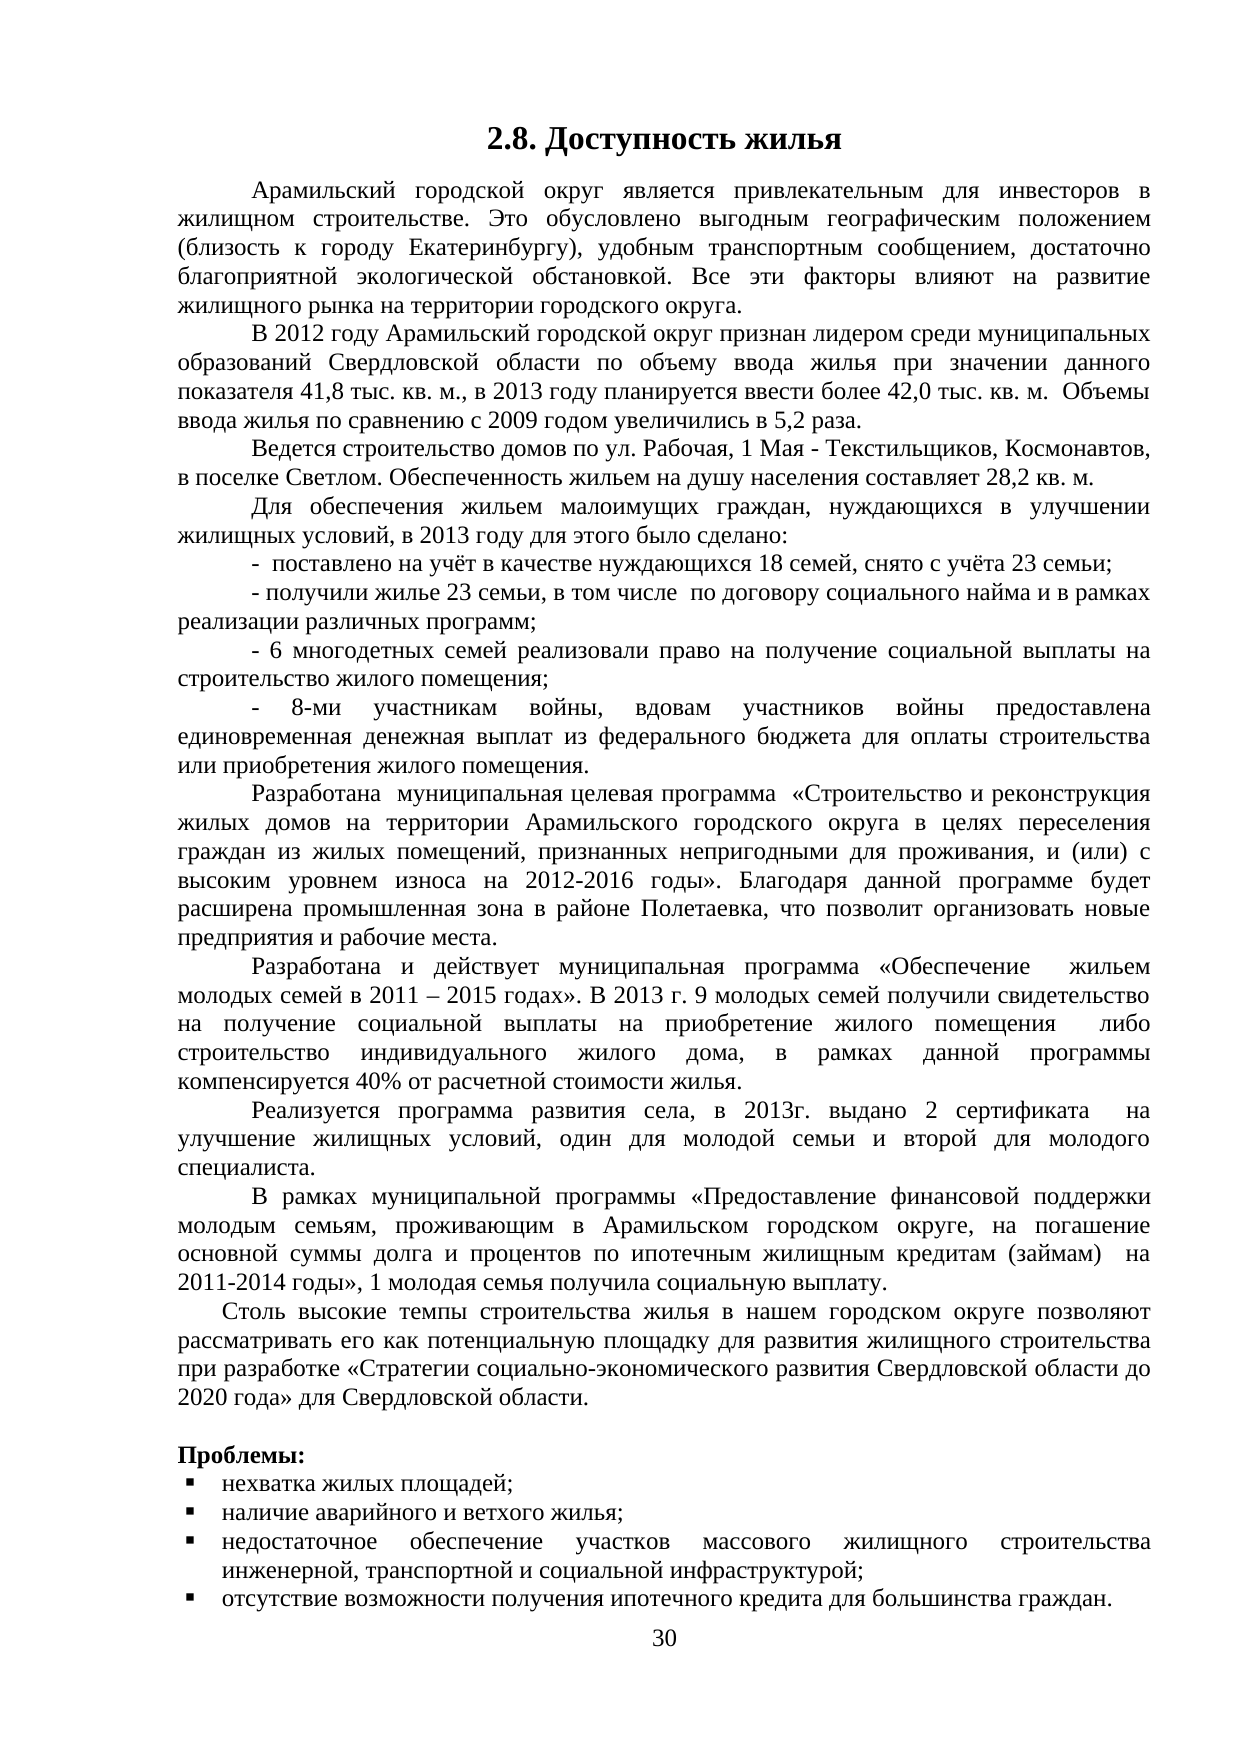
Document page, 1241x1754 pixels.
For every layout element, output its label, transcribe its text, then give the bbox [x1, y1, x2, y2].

text Разработана и действует муниципальная программа «Обеспечение жильем молодых семей в 2011 – 2015 годах». В 2013 г. 9 молодых семей получили свидетельство на получение социальной выплаты на приобретение жилого помещения либо строительство индивидуального жилого дома, в рамках данной программы компенсируется 40% от расчетной стоимости жилья. [177, 951, 1152, 1095]
text Арамильский городской округ является привлекательным для инвесторов в жилищном строительстве. Это обусловлено выгодным географическим положением (близость к городу Екатеринбургу), удобным транспортным сообщением, достаточно благоприятной экологической обстановкой. Все эти факторы влияют на развитие жилищного рынка на территории городского округа. [177, 175, 1152, 318]
list отсутствие возможности получения ипотечного кредита для большинства граждан. [184, 1583, 1152, 1612]
text Столь высокие темпы строительства жилья в нашем городском округе позволяют рассматривать его как потенциальную площадку для развития жилищного строительства при разработке «Стратегии социально-экономического развития Свердловской области до 2020 года» для Свердловской области. [177, 1296, 1152, 1411]
text - поставлено на учёт в качестве нуждающихся 18 семей, снято с учёта 23 семьи; [177, 548, 1152, 577]
text В 2012 году Арамильский городской округ признан лидером среди муниципальных образований Свердловской области по объему ввода жилья при значении данного показателя 41,8 тыс. кв. м., в 2013 году планируется ввести более 42,0 тыс. кв. м. Объемы ввода жилья по сравнению с 2009 годом увеличились в 5,2 раза. [177, 318, 1152, 433]
text - 6 многодетных семей реализовали право на получение социальной выплаты на строительство жилого помещения; [177, 635, 1152, 692]
list недостаточное обеспечение участков массового жилищного строительства инженерной, транспортной и социальной инфраструктурой; [184, 1526, 1152, 1583]
text В рамках муниципальной программы «Предоставление финансовой поддержки молодым семьям, проживающим в Арамильском городском округе, на погашение основной суммы долга и процентов по ипотечным жилищным кредитам (займам) на 2011-2014 годы», 1 молодая семья получила социальную выплату. [177, 1181, 1152, 1296]
list наличие аварийного и ветхого жилья; [184, 1497, 1152, 1526]
text Проблемы: [177, 1440, 1152, 1468]
text Разработана муниципальная целевая программа «Строительство и реконструкция жилых домов на территории Арамильского городского округа в целях переселения граждан из жилых помещений, признанных непригодными для проживания, и (или) с высоким уровнем износа на 2012-2016 годы». Благодаря данной программе будет расширена промышленная зона в районе Полетаевка, что позволит организовать новые предприятия и рабочие места. [177, 778, 1152, 951]
text Реализуется программа развития села, в 2013г. выдано 2 сертификата на улучшение жилищных условий, один для молодой семьи и второй для молодого специалиста. [177, 1095, 1152, 1181]
text - получили жилье 23 семьи, в том числе по договору социального найма и в рамках реализации различных программ; [177, 577, 1152, 635]
text Для обеспечения жильем малоимущих граждан, нуждающихся в улучшении жилищных условий, в 2013 году для этого было сделано: [177, 491, 1152, 548]
text - 8-ми участникам войны, вдовам участников войны предоставлена единовременная денежная выплат из федерального бюджета для оплаты строительства или приобретения жилого помещения. [177, 692, 1152, 778]
list нехватка жилых площадей; [184, 1468, 1152, 1497]
subtitle 2.8. Доступность жилья [177, 118, 1152, 156]
text Ведется строительство домов по ул. Рабочая, 1 Мая - Текстильщиков, Космонавтов, в поселке Светлом. Обеспеченность жильем на душу населения составляет 28,2 кв. м. [177, 433, 1152, 491]
